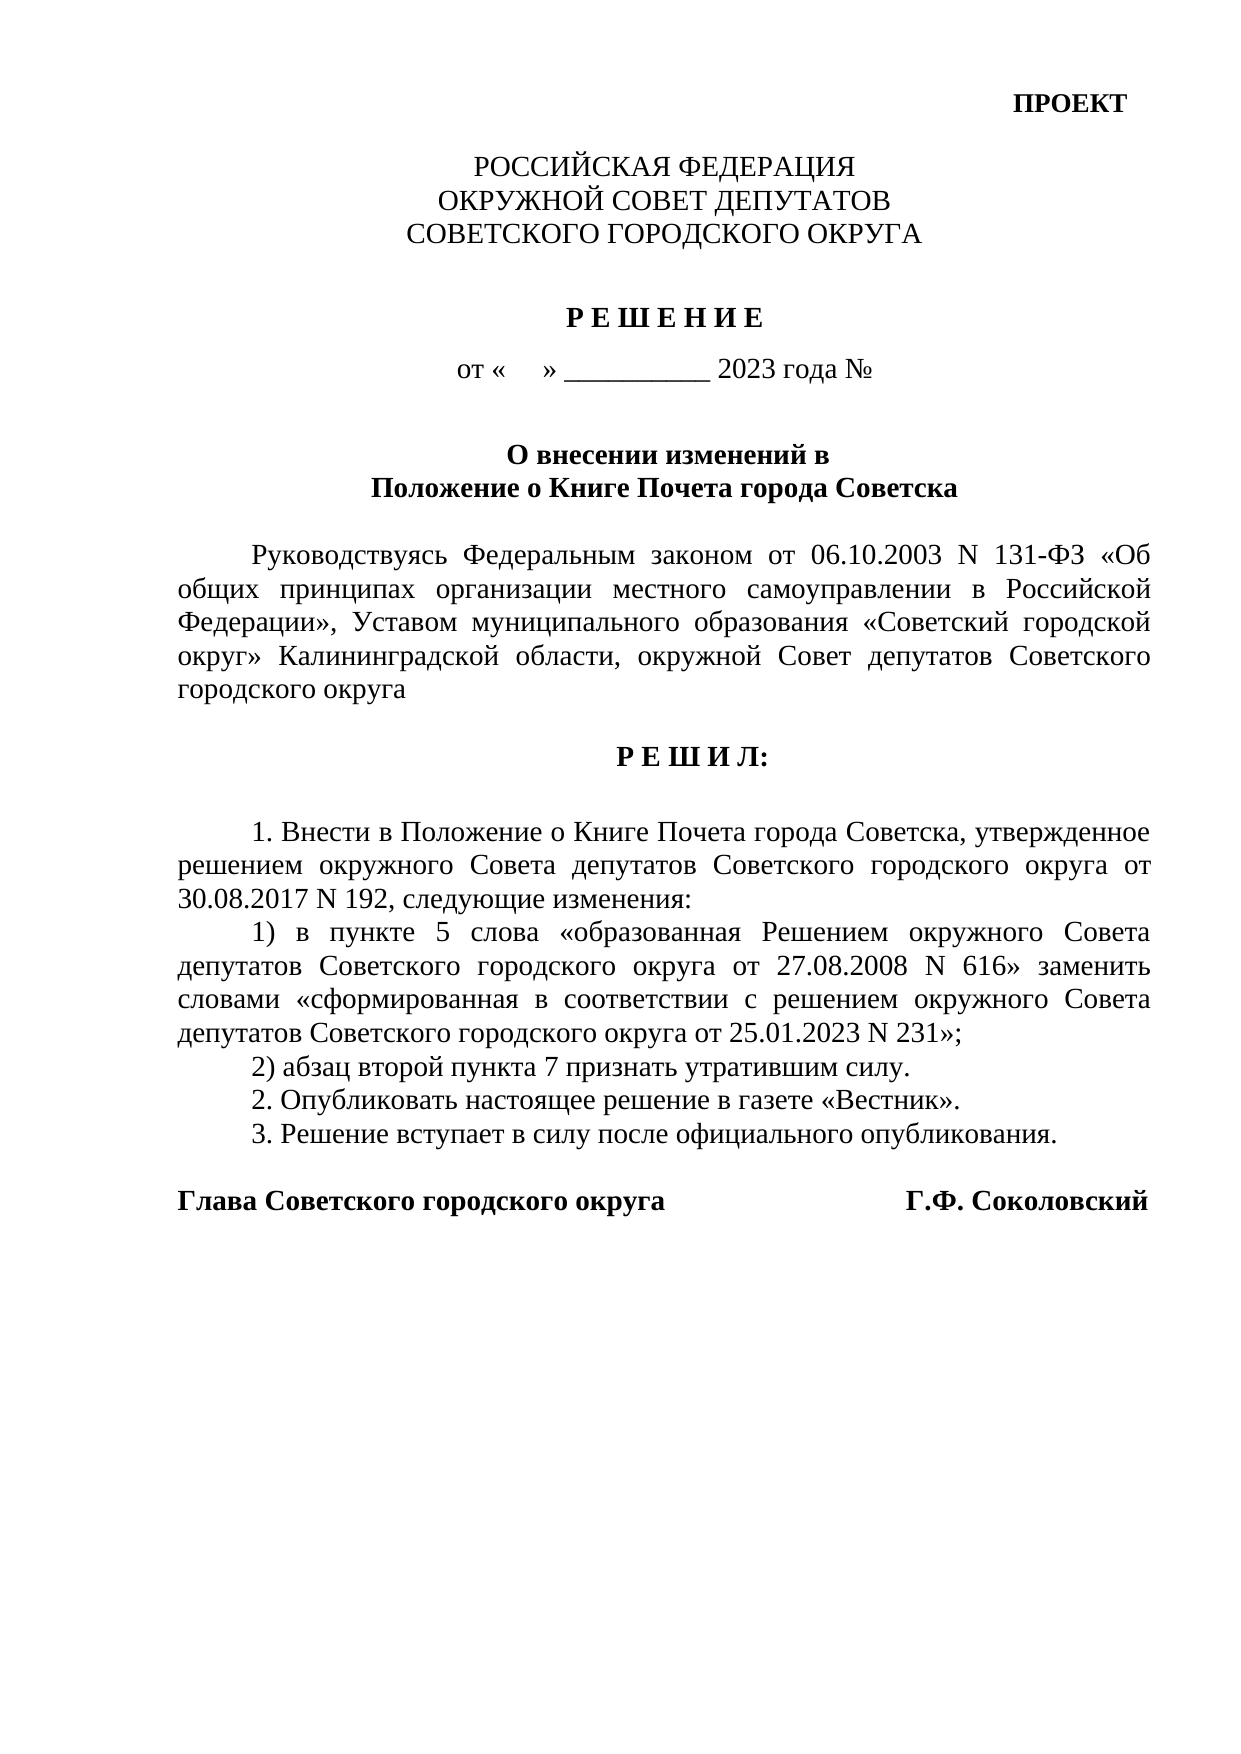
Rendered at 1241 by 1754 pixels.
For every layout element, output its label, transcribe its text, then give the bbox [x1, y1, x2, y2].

text Глава Советского городского округа Г.Ф. Соколовский [177, 1183, 1152, 1216]
text Руководствуясь Федеральным законом от 06.10.2003 N 131-ФЗ «Об общих принципах организации местного самоуправлении в Российской Федерации», Уставом муниципального образования «Советский городской округ» Калининградской области, окружной Совет депутатов Советского городского округа [177, 537, 1152, 705]
text СОВЕТСКОГО ГОРОДСКОГО ОКРУГА [177, 217, 1152, 250]
text О внесении изменений в [177, 437, 1152, 470]
text 1. Внести в Положение о Книге Почета города Советска, утвержденное решением окружного Совета депутатов Советского городского округа от 30.08.2017 N 192, следующие изменения: [177, 814, 1152, 914]
text РОССИЙСКАЯ ФЕДЕРАЦИЯ [177, 149, 1152, 183]
text Положение о Книге Почета города Советска [177, 470, 1152, 504]
text Р Е Ш И Л: [177, 739, 1152, 772]
text 1) в пункте 5 слова «образованная Решением окружного Совета депутатов Советского городского округа от 27.08.2008 N 616» заменить словами «сформированная в соответствии с решением окружного Совета депутатов Советского городского округа от 25.01.2023 N 231»; [177, 914, 1152, 1049]
title ПРОЕКТ [988, 59, 1152, 118]
text 3. Решение вступает в силу после официального опубликования. [177, 1116, 1152, 1149]
text от « » __________ 2023 года № [177, 351, 1152, 384]
text 2) абзац второй пункта 7 признать утратившим силу. [177, 1049, 1152, 1082]
text 2. Опубликовать настоящее решение в газете «Вестник». [177, 1082, 1152, 1116]
text Р Е Ш Е Н И Е [177, 300, 1152, 334]
text ОКРУЖНОЙ СОВЕТ ДЕПУТАТОВ [177, 183, 1152, 217]
